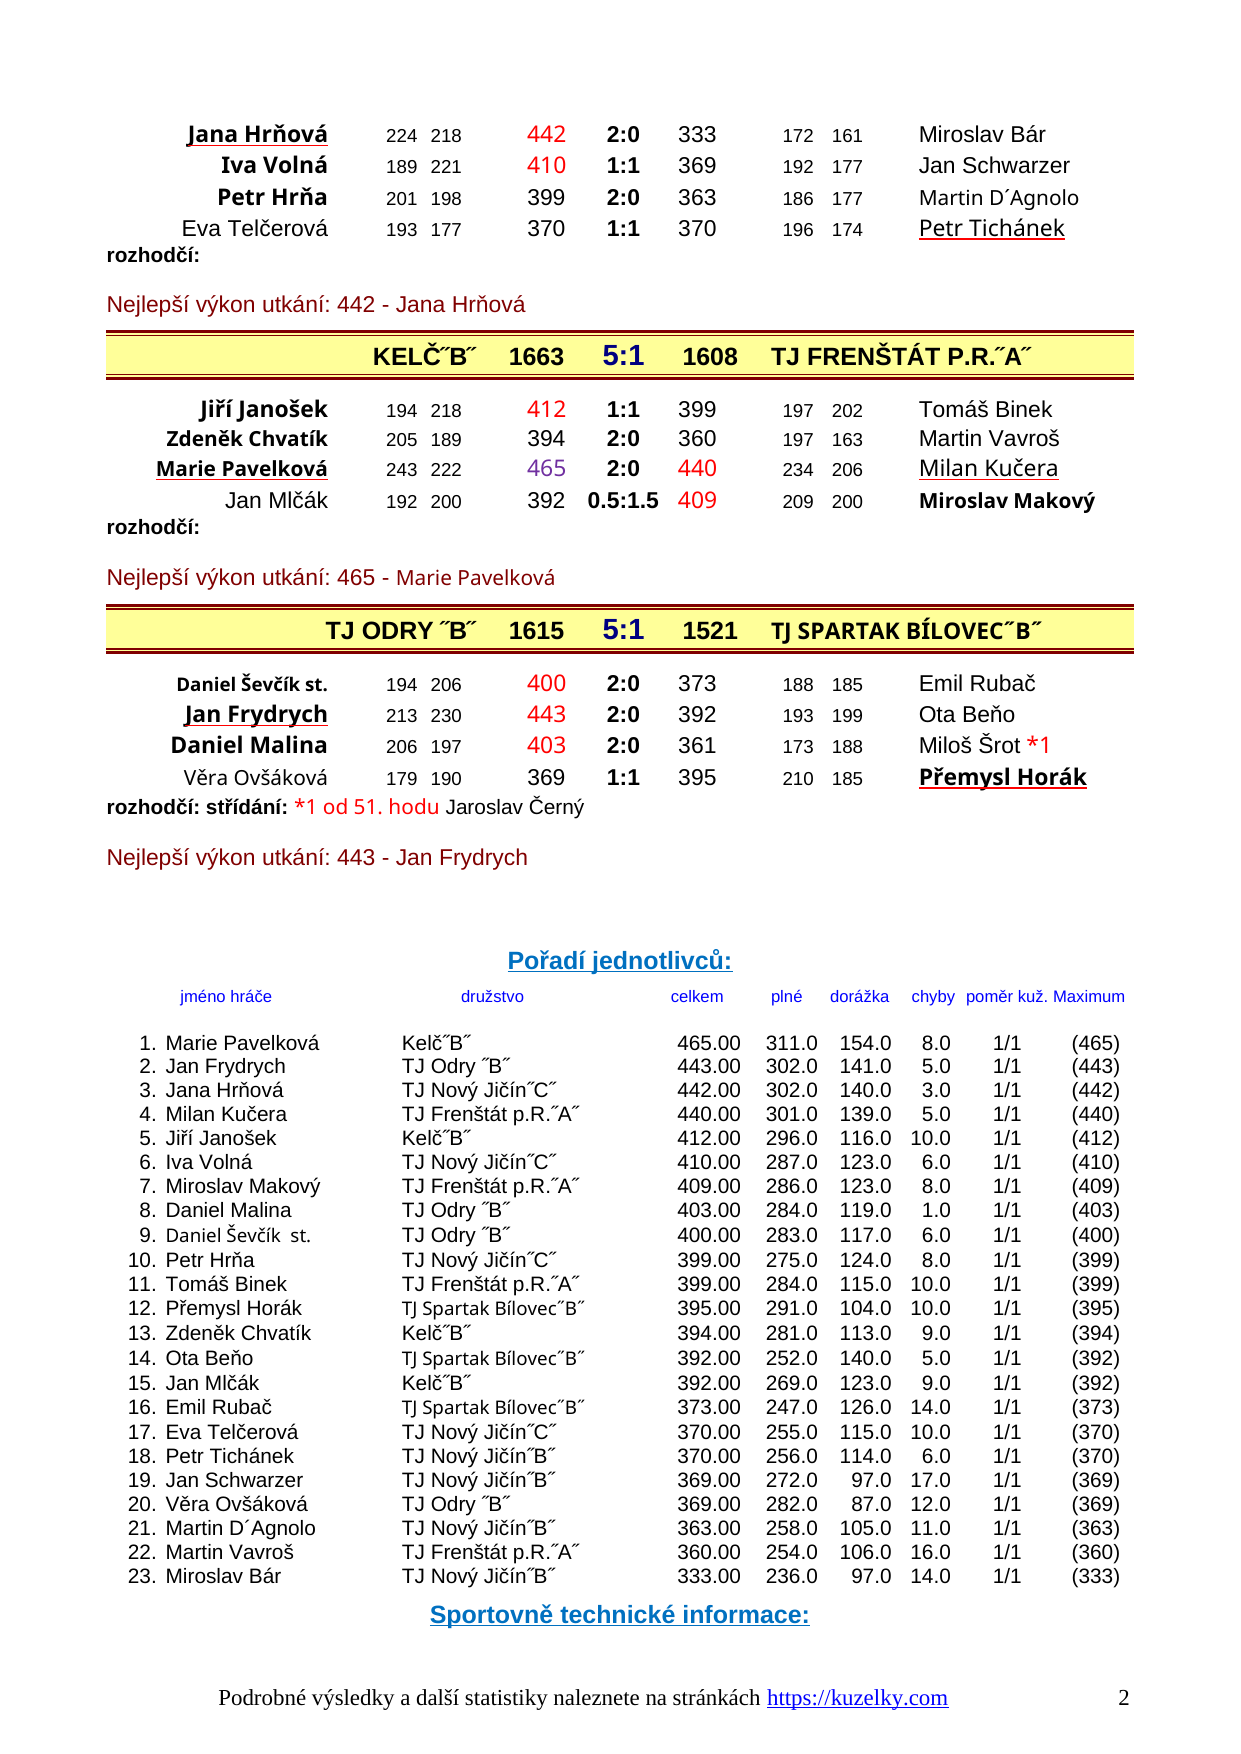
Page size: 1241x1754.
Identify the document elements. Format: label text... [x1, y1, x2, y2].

text 17. Eva Telčerová TJ Nový Jičín˝C˝ 370.00 255.0 115.0 10.0 1/1 (370) [106, 1420, 1134, 1444]
text 22. Martin Vavroš TJ Frenštát p.R.˝A˝ 360.00 254.0 106.0 16.0 1/1 (360) [106, 1540, 1134, 1564]
text 13. Zdeněk Chvatík Kelč˝B˝ 394.00 281.0 113.0 9.0 1/1 (394) [106, 1321, 1134, 1345]
text Eva Telčerová 193 177 370 1:1 370 196 174 Petr Tichánek [106, 212, 1134, 243]
text Jan Mlčák 192 200 392 0.5:1.5 409 209 200 Miroslav Makový [106, 483, 1134, 515]
text Nejlepší výkon utkání: 465 - Marie Pavelková [106, 563, 1134, 591]
text 12. Přemysl Horák TJ Spartak Bílovec˝B˝ 395.00 291.0 104.0 10.0 1/1 (395) [106, 1296, 1134, 1321]
text Daniel Ševčík st. 194 206 400 2:0 373 188 185 Emil Rubač [106, 667, 1134, 698]
text 6. Iva Volná TJ Nový Jičín˝C˝ 410.00 287.0 123.0 6.0 1/1 (410) [106, 1150, 1134, 1174]
text 3. Jana Hrňová TJ Nový Jičín˝C˝ 442.00 302.0 140.0 3.0 1/1 (442) [106, 1078, 1134, 1102]
text 23. Miroslav Bár TJ Nový Jičín˝B˝ 333.00 236.0 97.0 14.0 1/1 (333) [106, 1564, 1134, 1588]
text Marie Pavelková 243 222 465 2:0 440 234 206 Milan Kučera [106, 452, 1134, 483]
text jméno hráče družstvo celkem plné dorážka chyby poměr kuž. Maximum [106, 987, 1134, 1006]
text 5. Jiří Janošek Kelč˝B˝ 412.00 296.0 116.0 10.0 1/1 (412) [106, 1126, 1134, 1150]
text 16. Emil Rubač TJ Spartak Bílovec˝B˝ 373.00 247.0 126.0 14.0 1/1 (373) [106, 1394, 1134, 1420]
text Věra Ovšáková 179 190 369 1:1 395 210 185 Přemysl Horák [106, 761, 1134, 792]
text 14. Ota Beňo TJ Spartak Bílovec˝B˝ 392.00 252.0 140.0 5.0 1/1 (392) [106, 1345, 1134, 1371]
text Pořadí jednotlivců: [94, 946, 1145, 975]
text Nejlepší výkon utkání: 443 - Jan Frydrych [106, 844, 1134, 871]
text 2. Jan Frydrych TJ Odry ˝B˝ 443.00 302.0 141.0 5.0 1/1 (443) [106, 1054, 1134, 1078]
text 19. Jan Schwarzer TJ Nový Jičín˝B˝ 369.00 272.0 97.0 17.0 1/1 (369) [106, 1468, 1134, 1492]
text 11. Tomáš Binek TJ Frenštát p.R.˝A˝ 399.00 284.0 115.0 10.0 1/1 (399) [106, 1272, 1134, 1296]
text Petr Hrňa 201 198 399 2:0 363 186 177 Martin D´Agnolo [106, 181, 1134, 212]
text 21. Martin D´Agnolo TJ Nový Jičín˝B˝ 363.00 258.0 105.0 11.0 1/1 (363) [106, 1516, 1134, 1540]
text Nejlepší výkon utkání: 442 - Jana Hrňová [106, 291, 1134, 317]
text 18. Petr Tichánek TJ Nový Jičín˝B˝ 370.00 256.0 114.0 6.0 1/1 (370) [106, 1444, 1134, 1468]
text Jana Hrňová 224 218 442 2:0 333 172 161 Miroslav Bár [106, 118, 1134, 149]
text 15. Jan Mlčák Kelč˝B˝ 392.00 269.0 123.0 9.0 1/1 (392) [106, 1371, 1134, 1394]
text Zdeněk Chvatík 205 189 394 2:0 360 197 163 Martin Vavroš [106, 424, 1134, 452]
text Daniel Malina 206 197 403 2:0 361 173 188 Miloš Šrot *1 [106, 729, 1134, 761]
text 1. Marie Pavelková Kelč˝B˝ 465.00 311.0 154.0 8.0 1/1 (465) [106, 1030, 1134, 1054]
text 4. Milan Kučera TJ Frenštát p.R.˝A˝ 440.00 301.0 139.0 5.0 1/1 (440) [106, 1102, 1134, 1126]
text 7. Miroslav Makový TJ Frenštát p.R.˝A˝ 409.00 286.0 123.0 8.0 1/1 (409) [106, 1174, 1134, 1198]
text TJ Odry ˝B˝ 1615 5:1 1521 TJ Spartak Bílovec˝B˝ [106, 610, 1134, 648]
text 8. Daniel Malina TJ Odry ˝B˝ 403.00 284.0 119.0 1.0 1/1 (403) [106, 1198, 1134, 1222]
text 9. Daniel Ševčík st. TJ Odry ˝B˝ 400.00 283.0 117.0 6.0 1/1 (400) [106, 1222, 1134, 1248]
text 10. Petr Hrňa TJ Nový Jičín˝C˝ 399.00 275.0 124.0 8.0 1/1 (399) [106, 1248, 1134, 1272]
text 20. Věra Ovšáková TJ Odry ˝B˝ 369.00 282.0 87.0 12.0 1/1 (369) [106, 1492, 1134, 1516]
text rozhodčí: střídání: *1 od 51. hodu Jaroslav Černý [106, 792, 1134, 820]
text rozhodčí: [106, 515, 1134, 539]
text rozhodčí: [106, 243, 1134, 267]
text Sportovně technické informace: [94, 1600, 1145, 1629]
text Kelč˝B˝ 1663 5:1 1608 TJ Frenštát p.R.˝A˝ [106, 336, 1134, 374]
text Jan Frydrych 213 230 443 2:0 392 193 199 Ota Beňo [106, 698, 1134, 729]
text Jiří Janošek 194 218 412 1:1 399 197 202 Tomáš Binek [106, 393, 1134, 424]
text Iva Volná 189 221 410 1:1 369 192 177 Jan Schwarzer [106, 149, 1134, 181]
